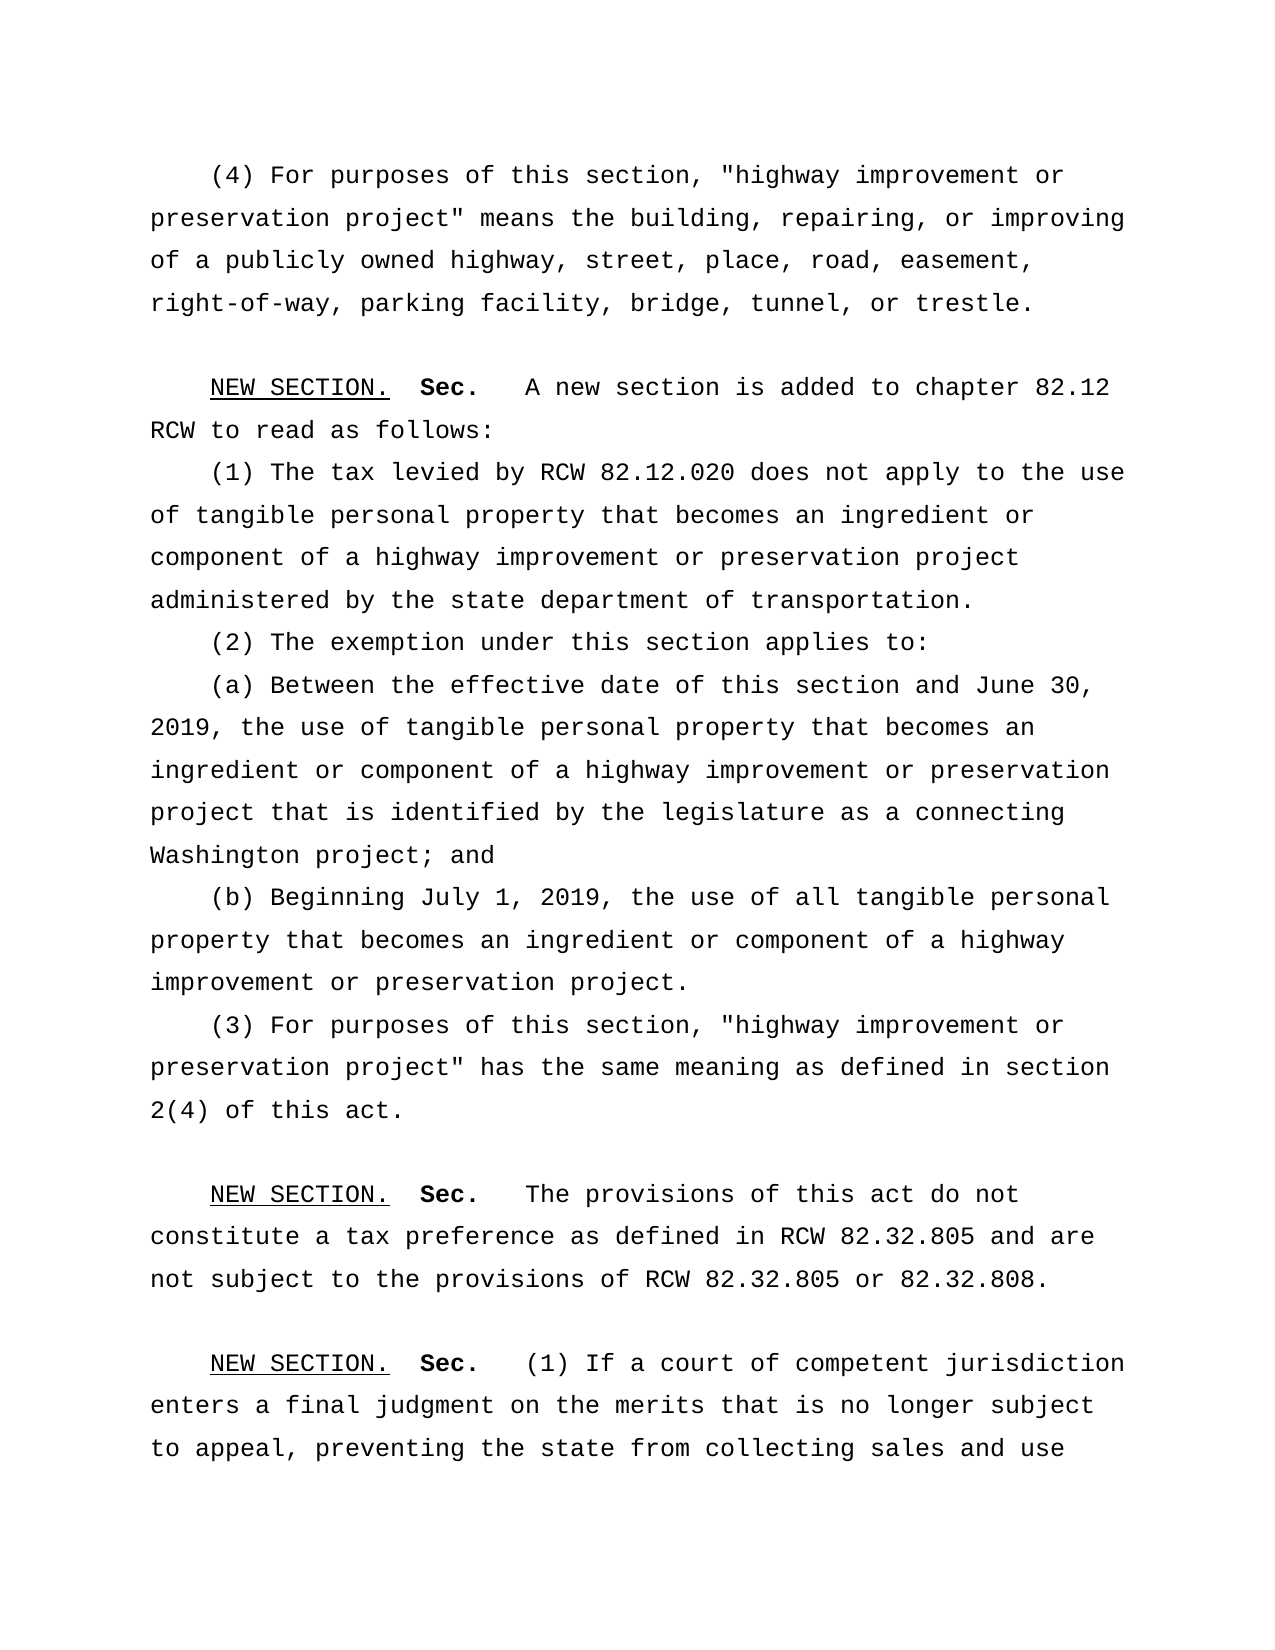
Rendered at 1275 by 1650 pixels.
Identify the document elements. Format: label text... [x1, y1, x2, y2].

text (2) The exemption under this section applies to: [150, 617, 1125, 659]
text (1) The tax levied by RCW 82.12.020 does not apply to the use of tangible personal property that becomes an ingredient or component of a highway improvement or preservation project administered by the state department of transportation. [150, 447, 1125, 617]
text (4) For purposes of this section, "highway improvement or preservation project" means the building, repairing, or improving of a publicly owned highway, street, place, road, easement, right-of-way, parking facility, bridge, tunnel, or trestle. [150, 150, 1125, 320]
text NEW SECTION. Sec. The provisions of this act do not constitute a tax preference as defined in RCW 82.32.805 and are not subject to the provisions of RCW 82.32.805 or 82.32.808. [150, 1168, 1125, 1296]
text (3) For purposes of this section, "highway improvement or preservation project" has the same meaning as defined in section 2(4) of this act. [150, 999, 1125, 1127]
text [150, 1337, 1125, 1465]
text NEW SECTION. Sec. A new section is added to chapter 82.12 RCW to read as follows: [150, 362, 1125, 447]
text (a) Between the effective date of this section and June 30, 2019, the use of tangible personal property that becomes an ingredient or component of a highway improvement or preservation project that is identified by the legislature as a connecting Washington project; and [150, 659, 1125, 872]
text (b) Beginning July 1, 2019, the use of all tangible personal property that becomes an ingredient or component of a highway improvement or preservation project. [150, 872, 1125, 999]
